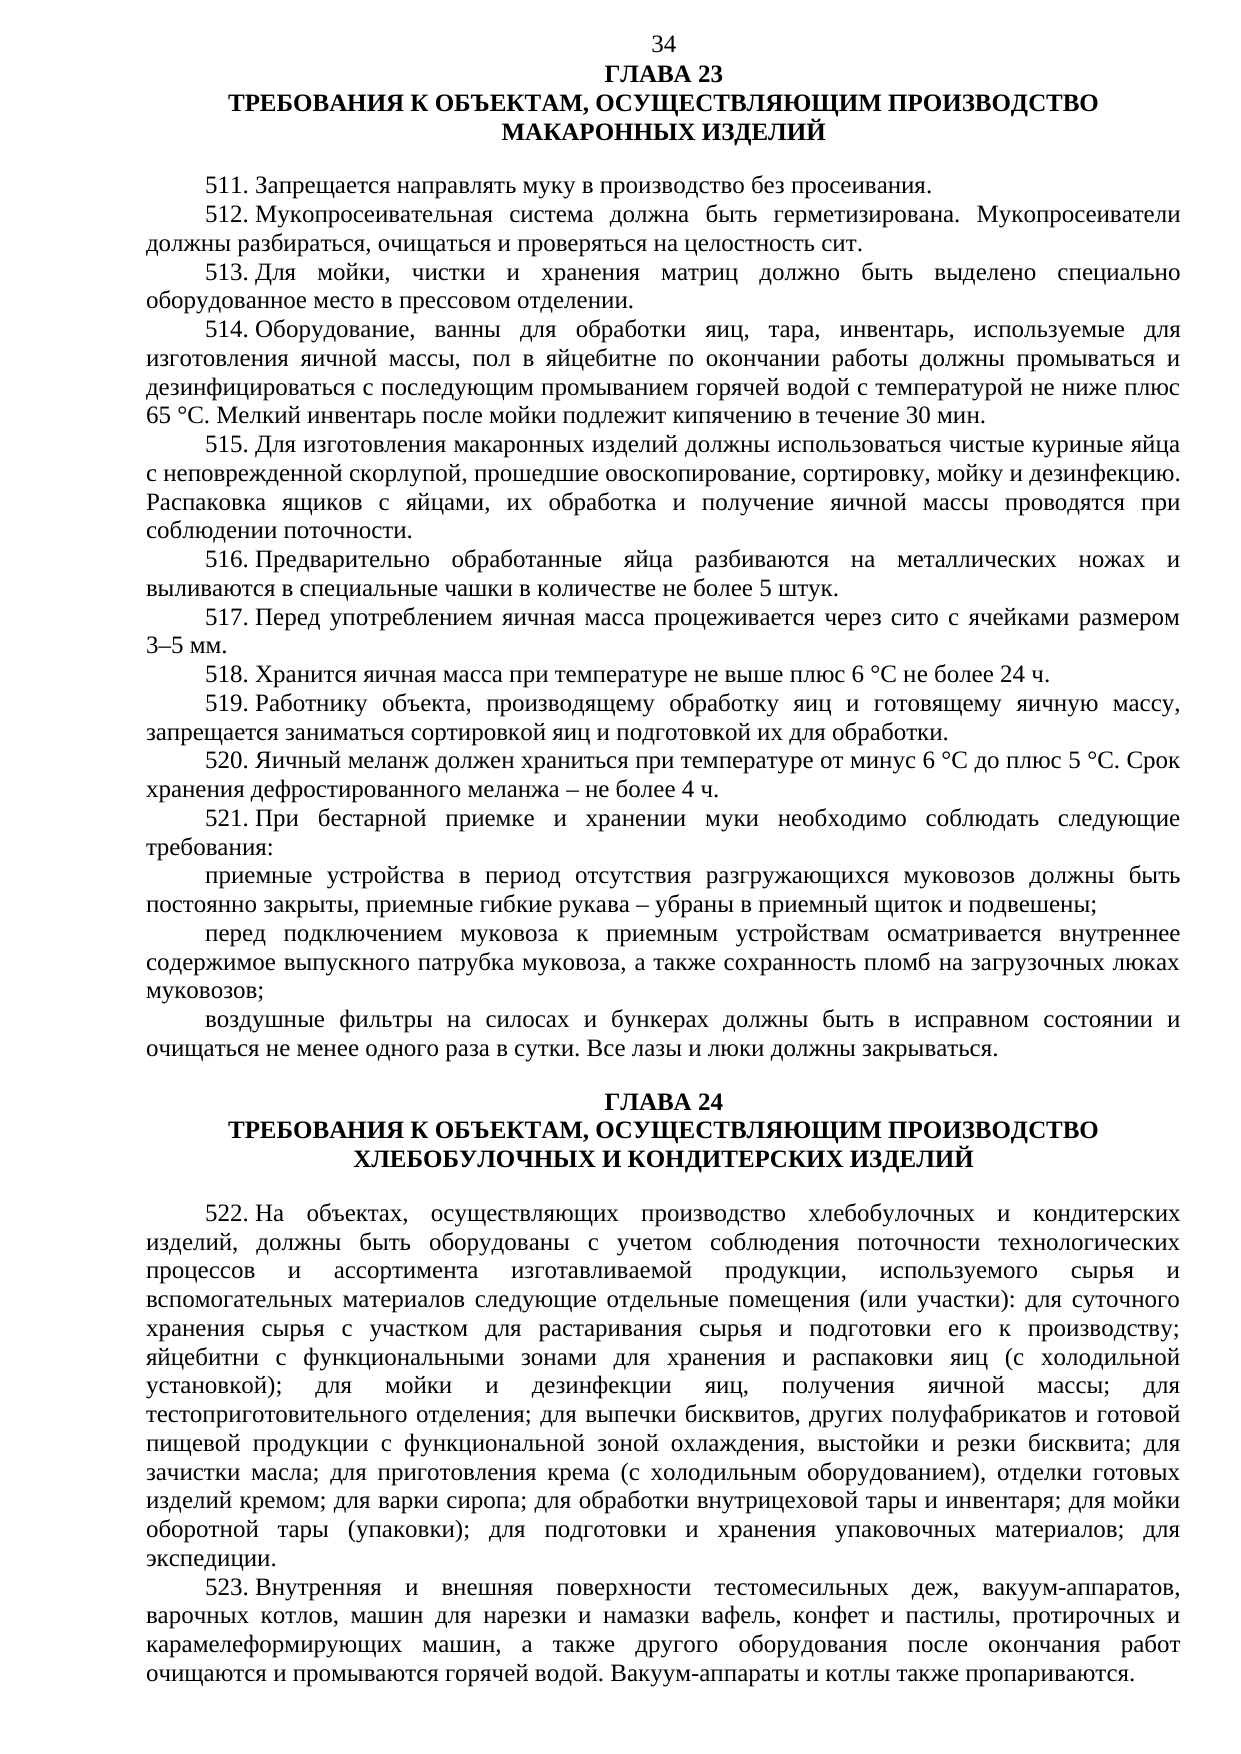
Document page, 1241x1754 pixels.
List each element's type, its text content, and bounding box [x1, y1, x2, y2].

text перед подключением муковоза к приемным устройствам осматривается внутреннее содержимое выпускного патрубка муковоза, а также сохранность пломб на загрузочных люках муковозов; [146, 918, 1181, 1004]
text ГЛАВА 23 ТРЕБОВАНИЯ К ОБЪЕКТАМ, ОСУЩЕСТВЛЯЮЩИМ ПРОИЗВОДСТВО МАКАРОННЫХ ИЗДЕЛИЙ [146, 59, 1181, 145]
text ГЛАВА 24 ТРЕБОВАНИЯ К ОБЪЕКТАМ, ОСУЩЕСТВЛЯЮЩИМ ПРОИЗВОДСТВО ХЛЕБОБУЛОЧНЫХ И КОНДИТЕРСКИХ ИЗДЕЛИЙ [146, 1087, 1181, 1173]
text 514. Оборудование, ванны для обработки яиц, тара, инвентарь, используемые для изготовления яичной массы, пол в яйцебитне по окончании работы должны промываться и дезинфицироваться с последующим промыванием горячей водой с температурой не ниже плюс 65 °С. Мелкий инвентарь после мойки подлежит кипячению в течение 30 мин. [146, 314, 1181, 429]
text воздушные фильтры на силосах и бункерах должны быть в исправном состоянии и очищаться не менее одного раза в сутки. Все лазы и люки должны закрываться. [146, 1004, 1181, 1062]
text 515. Для изготовления макаронных изделий должны использоваться чистые куриные яйца с неповрежденной скорлупой, прошедшие овоскопирование, сортировку, мойку и дезинфекцию. Распаковка ящиков с яйцами, их обработка и получение яичной массы проводятся при соблюдении поточности. [146, 429, 1181, 544]
text 522. На объектах, осуществляющих производство хлебобулочных и кондитерских изделий, должны быть оборудованы с учетом соблюдения поточности технологических процессов и ассортимента изготавливаемой продукции, используемого сырья и вспомогательных материалов следующие отдельные помещения (или участки): для суточного хранения сырья с участком для растаривания сырья и подготовки его к производству; яйцебитни с функциональными зонами для хранения и распаковки яиц (с холодильной установкой); для мойки и дезинфекции яиц, получения яичной массы; для тестоприготовительного отделения; для выпечки бисквитов, других полуфабрикатов и готовой пищевой продукции с функциональной зоной охлаждения, выстойки и резки бисквита; для зачистки масла; для приготовления крема (с холодильным оборудованием), отделки готовых изделий кремом; для варки сиропа; для обработки внутрицеховой тары и инвентаря; для мойки оборотной тары (упаковки); для подготовки и хранения упаковочных материалов; для экспедиции. [146, 1198, 1181, 1572]
text 520. Яичный меланж должен храниться при температуре от минус 6 °С до плюс 5 °С. Срок хранения дефростированного меланжа – не более 4 ч. [146, 745, 1181, 803]
text 513. Для мойки, чистки и хранения матриц должно быть выделено специально оборудованное место в прессовом отделении. [146, 257, 1181, 314]
text приемные устройства в период отсутствия разгружающихся муковозов должны быть постоянно закрыты, приемные гибкие рукава – убраны в приемный щиток и подвешены; [146, 860, 1181, 918]
text 519. Работнику объекта, производящему обработку яиц и готовящему яичную массу, запрещается заниматься сортировкой яиц и подготовкой их для обработки. [146, 688, 1181, 745]
text 517. Перед употреблением яичная масса процеживается через сито с ячейками размером 3–5 мм. [146, 602, 1181, 659]
text 516. Предварительно обработанные яйца разбиваются на металлических ножах и выливаются в специальные чашки в количестве не более 5 штук. [146, 544, 1181, 602]
text 518. Хранится яичная масса при температуре не выше плюс 6 °С не более 24 ч. [146, 659, 1181, 688]
text 512. Мукопросеивательная система должна быть герметизирована. Мукопросеиватели должны разбираться, очищаться и проверяться на целостность сит. [146, 199, 1181, 257]
text 521. При бестарной приемке и хранении муки необходимо соблюдать следующие требования: [146, 803, 1181, 860]
text 511. Запрещается направлять муку в производство без просеивания. [146, 170, 1181, 199]
text 523. Внутренняя и внешняя поверхности тестомесильных деж, вакуум-аппаратов, варочных котлов, машин для нарезки и намазки вафель, конфет и пастилы, протирочных и карамелеформирующих машин, а также другого оборудования после окончания работ очищаются и промываются горячей водой. Вакуум-аппараты и котлы также пропариваются. [146, 1572, 1181, 1687]
